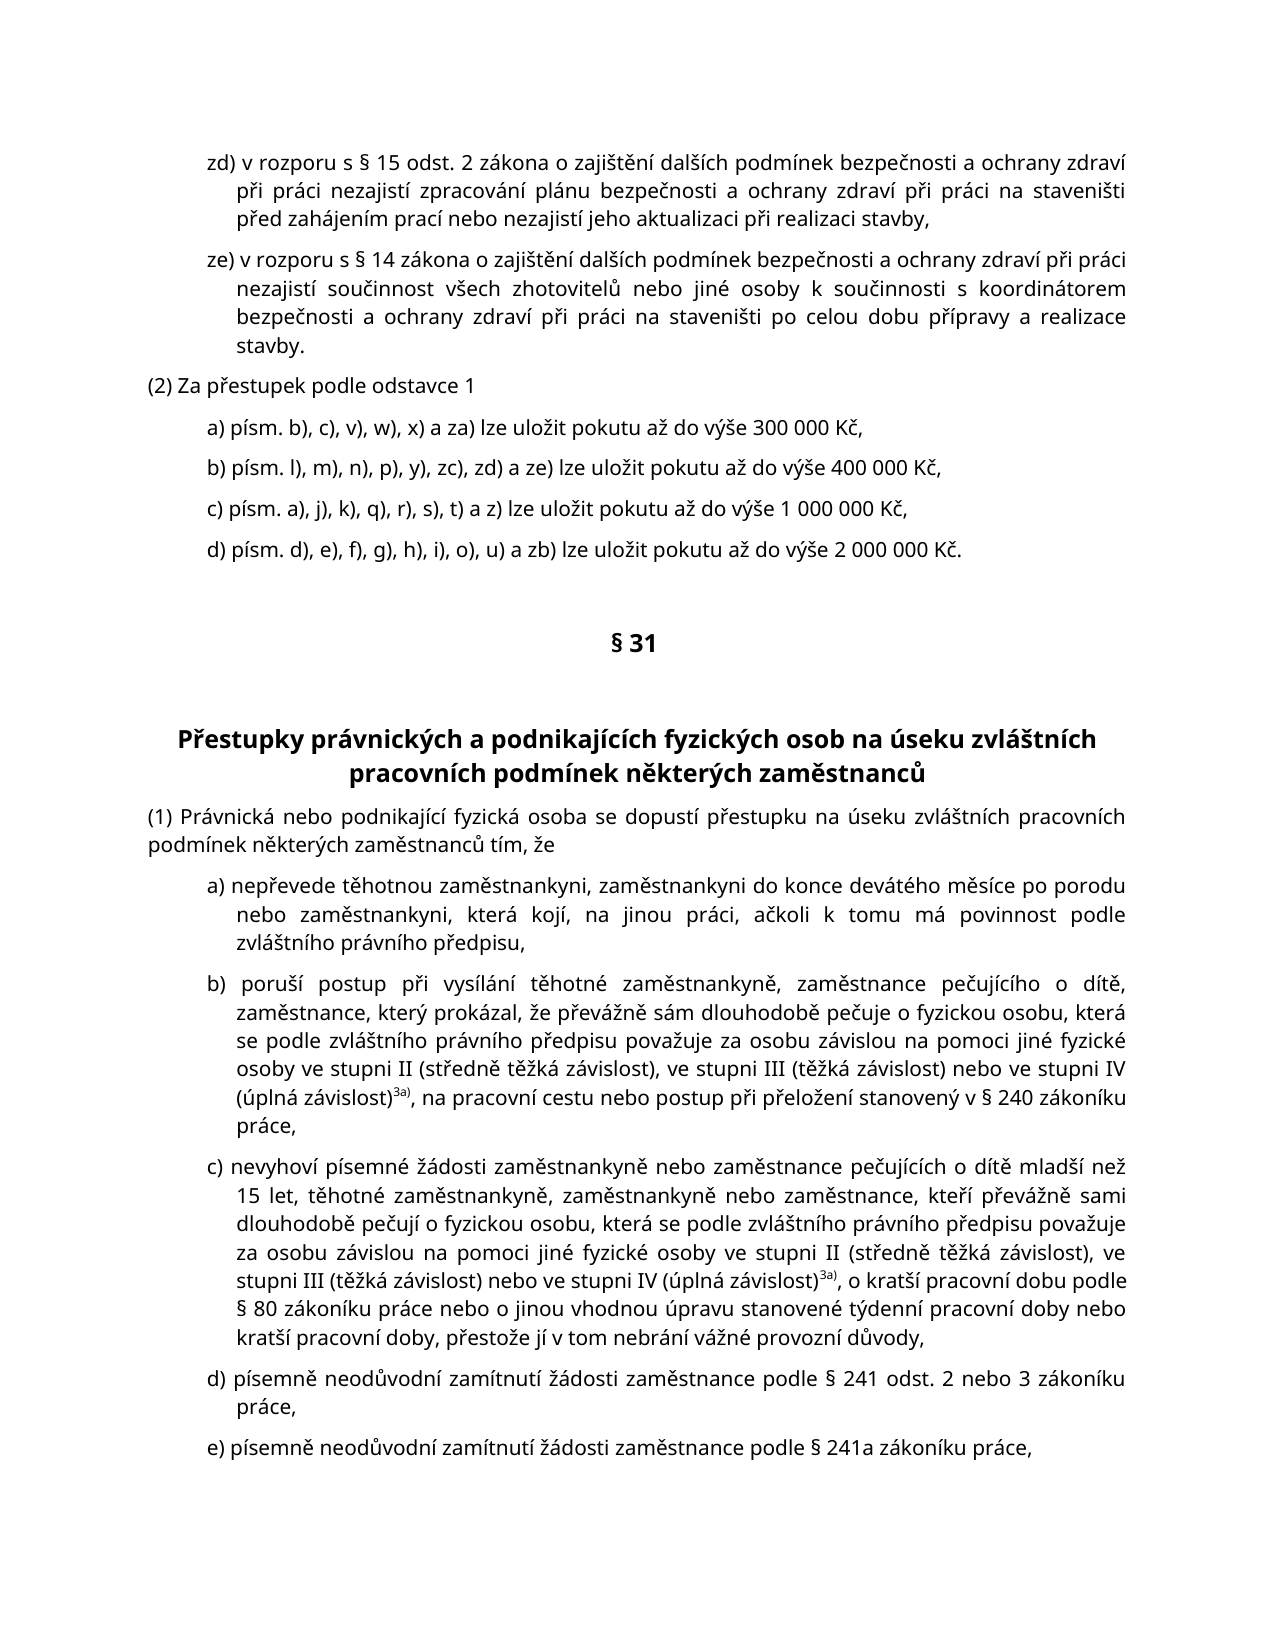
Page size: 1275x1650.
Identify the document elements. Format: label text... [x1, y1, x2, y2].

text zd) v rozporu s § 15 odst. 2 zákona o zajištění dalších podmínek bezpečnosti a ochrany zdraví při práci nezajistí zpracování plánu bezpečnosti a ochrany zdraví při práci na staveništi před zahájením prací nebo nezajistí jeho aktualizaci při realizaci stavby, [207, 148, 1127, 233]
text (1) Právnická nebo podnikající fyzická osoba se dopustí přestupku na úseku zvláštních pracovních podmínek některých zaměstnanců tím, že [148, 802, 1127, 859]
text ze) v rozporu s § 14 zákona o zajištění dalších podmínek bezpečnosti a ochrany zdraví při práci nezajistí součinnost všech zhotovitelů nebo jiné osoby k součinnosti s koordinátorem bezpečnosti a ochrany zdraví při práci na staveništi po celou dobu přípravy a realizace stavby. [207, 245, 1127, 359]
text b) písm. l), m), n), p), y), zc), zd) a ze) lze uložit pokutu až do výše 400 000 Kč, [207, 453, 1127, 482]
text d) písm. d), e), f), g), h), i), o), u) a zb) lze uložit pokutu až do výše 2 000 000 Kč. [207, 535, 1127, 564]
text a) nepřevede těhotnou zaměstnankyni, zaměstnankyni do konce devátého měsíce po porodu nebo zaměstnankyni, která kojí, na jinou práci, ačkoli k tomu má povinnost podle zvláštního právního předpisu, [207, 871, 1127, 957]
text a) písm. b), c), v), w), x) a za) lze uložit pokutu až do výše 300 000 Kč, [207, 413, 1127, 441]
text d) písemně neodůvodní zamítnutí žádosti zaměstnance podle § 241 odst. 2 nebo 3 zákoníku práce, [207, 1364, 1127, 1421]
text § 31 [148, 626, 1127, 660]
text e) písemně neodůvodní zamítnutí žádosti zaměstnance podle § 241a zákoníku práce, [207, 1433, 1127, 1462]
text b) poruší postup při vysílání těhotné zaměstnankyně, zaměstnance pečujícího o dítě, zaměstnance, který prokázal, že převážně sám dlouhodobě pečuje o fyzickou osobu, která se podle zvláštního právního předpisu považuje za osobu závislou na pomoci jiné fyzické osoby ve stupni II (středně těžká závislost), ve stupni III (těžká závislost) nebo ve stupni IV (úplná závislost)3a), na pracovní cestu nebo postup při přeložení stanovený v § 240 zákoníku práce, [207, 969, 1127, 1140]
text (2) Za přestupek podle odstavce 1 [148, 372, 1127, 400]
text c) nevyhoví písemné žádosti zaměstnankyně nebo zaměstnance pečujících o dítě mladší než 15 let, těhotné zaměstnankyně, zaměstnankyně nebo zaměstnance, kteří převážně sami dlouhodobě pečují o fyzickou osobu, která se podle zvláštního právního předpisu považuje za osobu závislou na pomoci jiné fyzické osoby ve stupni II (středně těžká závislost), ve stupni III (těžká závislost) nebo ve stupni IV (úplná závislost)3a), o kratší pracovní dobu podle § 80 zákoníku práce nebo o jinou vhodnou úpravu stanovené týdenní pracovní doby nebo kratší pracovní doby, přestože jí v tom nebrání vážné provozní důvody, [207, 1152, 1127, 1351]
subtitle Přestupky právnických a podnikajících fyzických osob na úseku zvláštních pracovních podmínek některých zaměstnanců [148, 721, 1127, 789]
text c) písm. a), j), k), q), r), s), t) a z) lze uložit pokutu až do výše 1 000 000 Kč, [207, 494, 1127, 523]
